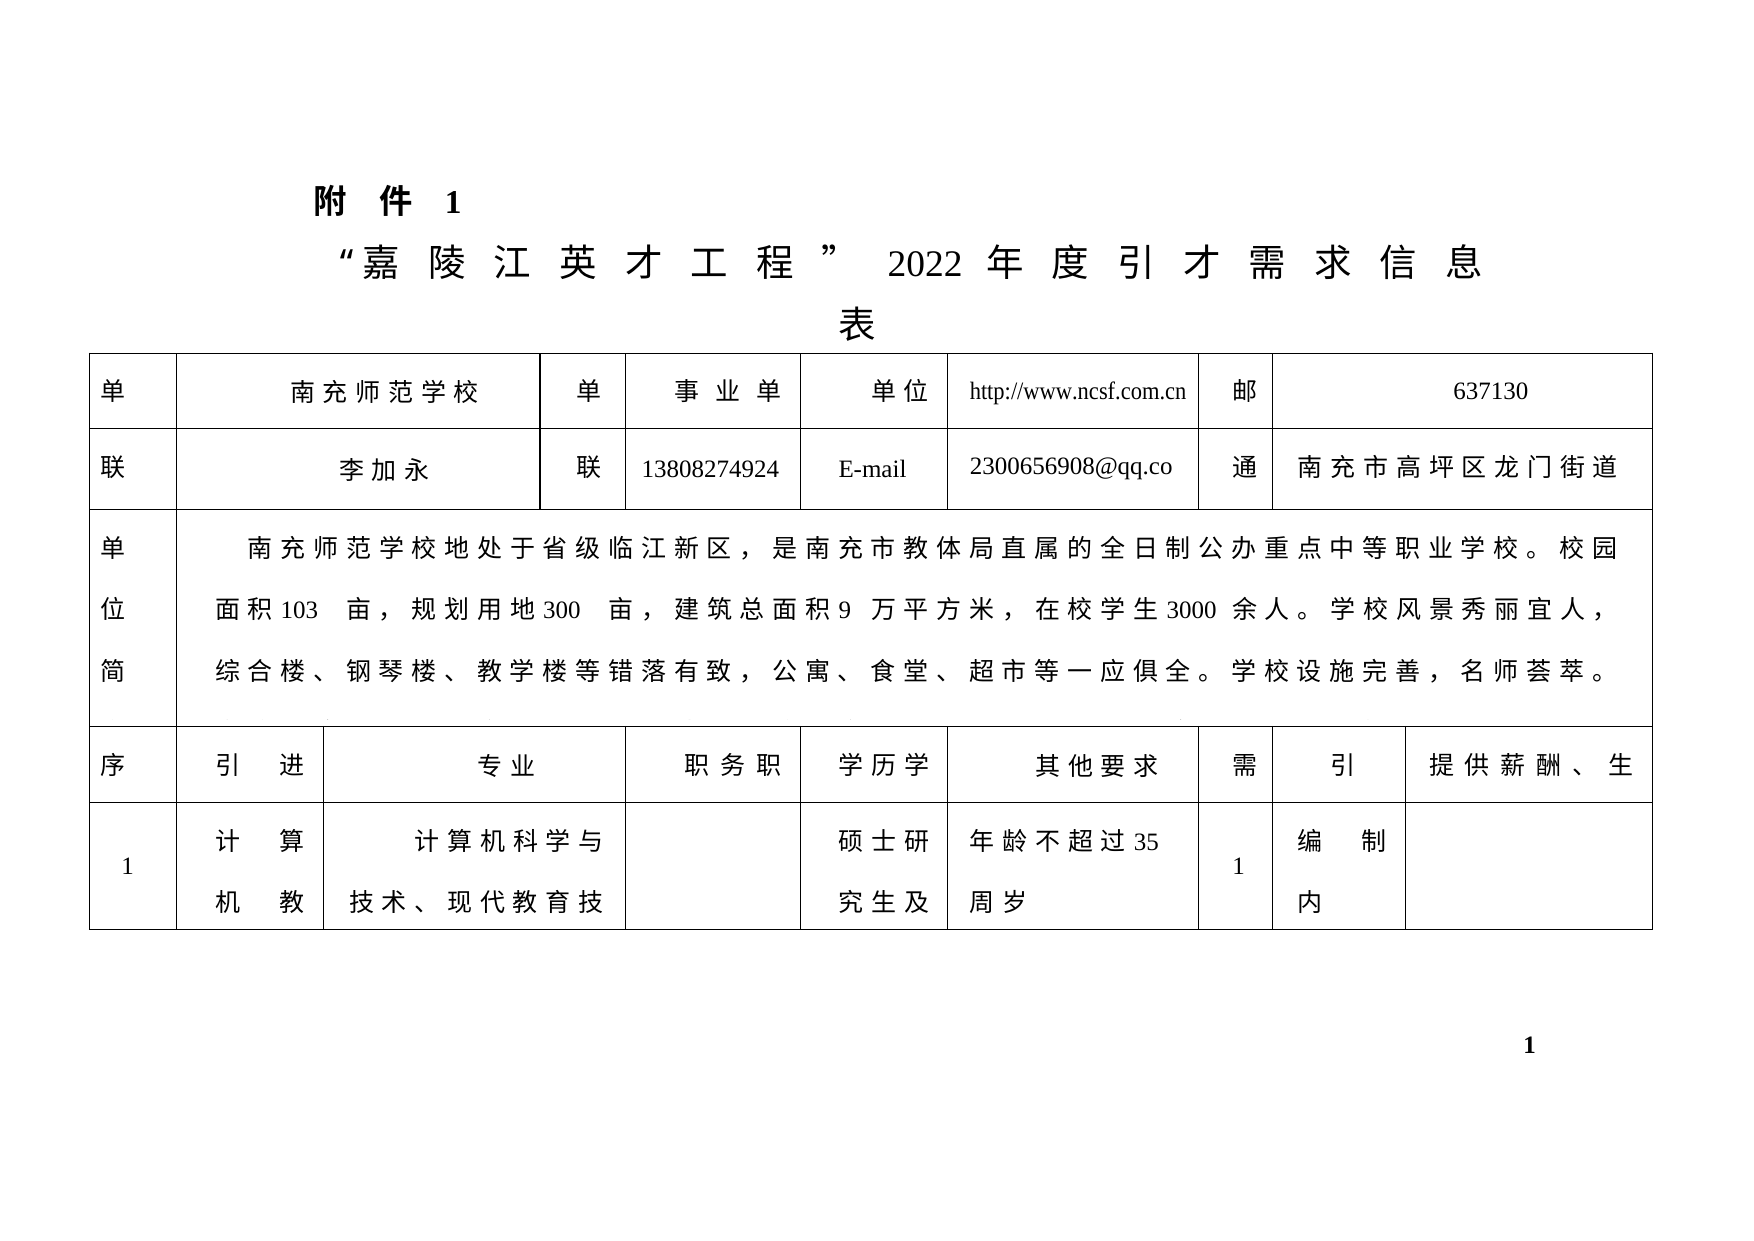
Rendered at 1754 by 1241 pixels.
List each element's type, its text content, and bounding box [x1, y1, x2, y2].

table_cell 编制内 刚性引进 [1273, 803, 1405, 929]
table_cell 联系 电话 [541, 429, 625, 509]
table_cell 李加永 [177, 429, 539, 509]
table_cell 引进岗位 [177, 727, 323, 802]
table_cell 通讯 地址 [1199, 429, 1272, 509]
table_cell 计算机科学与技术、现代教育技术 [324, 803, 625, 929]
table_cell 2300656908@qq.com [948, 429, 1198, 509]
table_cell 需求 人数 [1199, 727, 1272, 802]
table_cell 学历学位 要求 [801, 727, 947, 802]
table_cell 提供薪酬、生活待遇 或其他优惠条件 [1406, 727, 1652, 802]
table_cell 引进 方式 [1273, 727, 1405, 802]
table_cell 职务职称 要求 [626, 727, 800, 802]
table_cell 单位 简介 [90, 510, 176, 726]
table_cell 1 [1199, 803, 1272, 929]
table_cell 计算机教师 [177, 803, 323, 929]
table_header 单位 类别 [541, 354, 625, 428]
table_header http://www.ncsf.com.cn [948, 354, 1198, 428]
table_cell 联系 人 [90, 429, 176, 509]
table_header 单位 名称 [90, 354, 176, 428]
table_header 邮政 编码 [1199, 354, 1272, 428]
table_cell [1406, 803, 1652, 929]
table_header 单位 网址 [801, 354, 947, 428]
table_cell 其他要求 [948, 727, 1198, 802]
table_cell 南充市高坪区龙门街道华龙北路60号 [1273, 429, 1652, 509]
table_header 事业单位 [626, 354, 800, 428]
table_header 南充师范学校 [177, 354, 539, 428]
table_cell 硕士研究生及以上学历且取得相应学位 [801, 803, 947, 929]
table_cell 13808274924 [626, 429, 800, 509]
table_cell 序号 [90, 727, 176, 802]
table_cell 1 [90, 803, 176, 929]
table_cell 年龄不超过35周岁 [948, 803, 1198, 929]
text “嘉陵江英才工程”2022年度引才需求信息表 [215, 230, 1527, 352]
table_cell 南充师范学校地处于省级临江新区，是南充市教体局直属的全日制公办重点中等职业学校。校园面积103亩，规划用地300亩，建筑总面积9万平方米，在校学生3000余人。学校风景秀丽宜人，综合楼、钢琴楼、教学楼等错落有致，公寓、食堂、超市等一应俱全。学校设施完善，名师荟萃。学校网络接入总带宽3000M，无线WIFI校园全覆盖。建成安防、网络、广播、监控四大系统，有心理成长指导中心、学生艺术活动中心、数控铣削车间、CAD/CAM应用中心、幼儿保育实训中心、西点烹饪实训室、休闲体育实训室、舞蹈实训室、计算机云机房等设施设备。学校现主要开设有五年一贯制学前教育、计算机应用、数控技术应用专业，三年制学前教育（幼儿保育）、舞蹈表演、计算机应用、数控技术应用、休闲体育服务与管理、西餐烹饪专业。 [177, 510, 1652, 726]
text 附件1 [215, 168, 1527, 230]
table_header 637130 [1273, 354, 1652, 428]
table_cell 专业 [324, 727, 625, 802]
table_cell E-mail [801, 429, 947, 509]
table_cell [626, 803, 800, 929]
